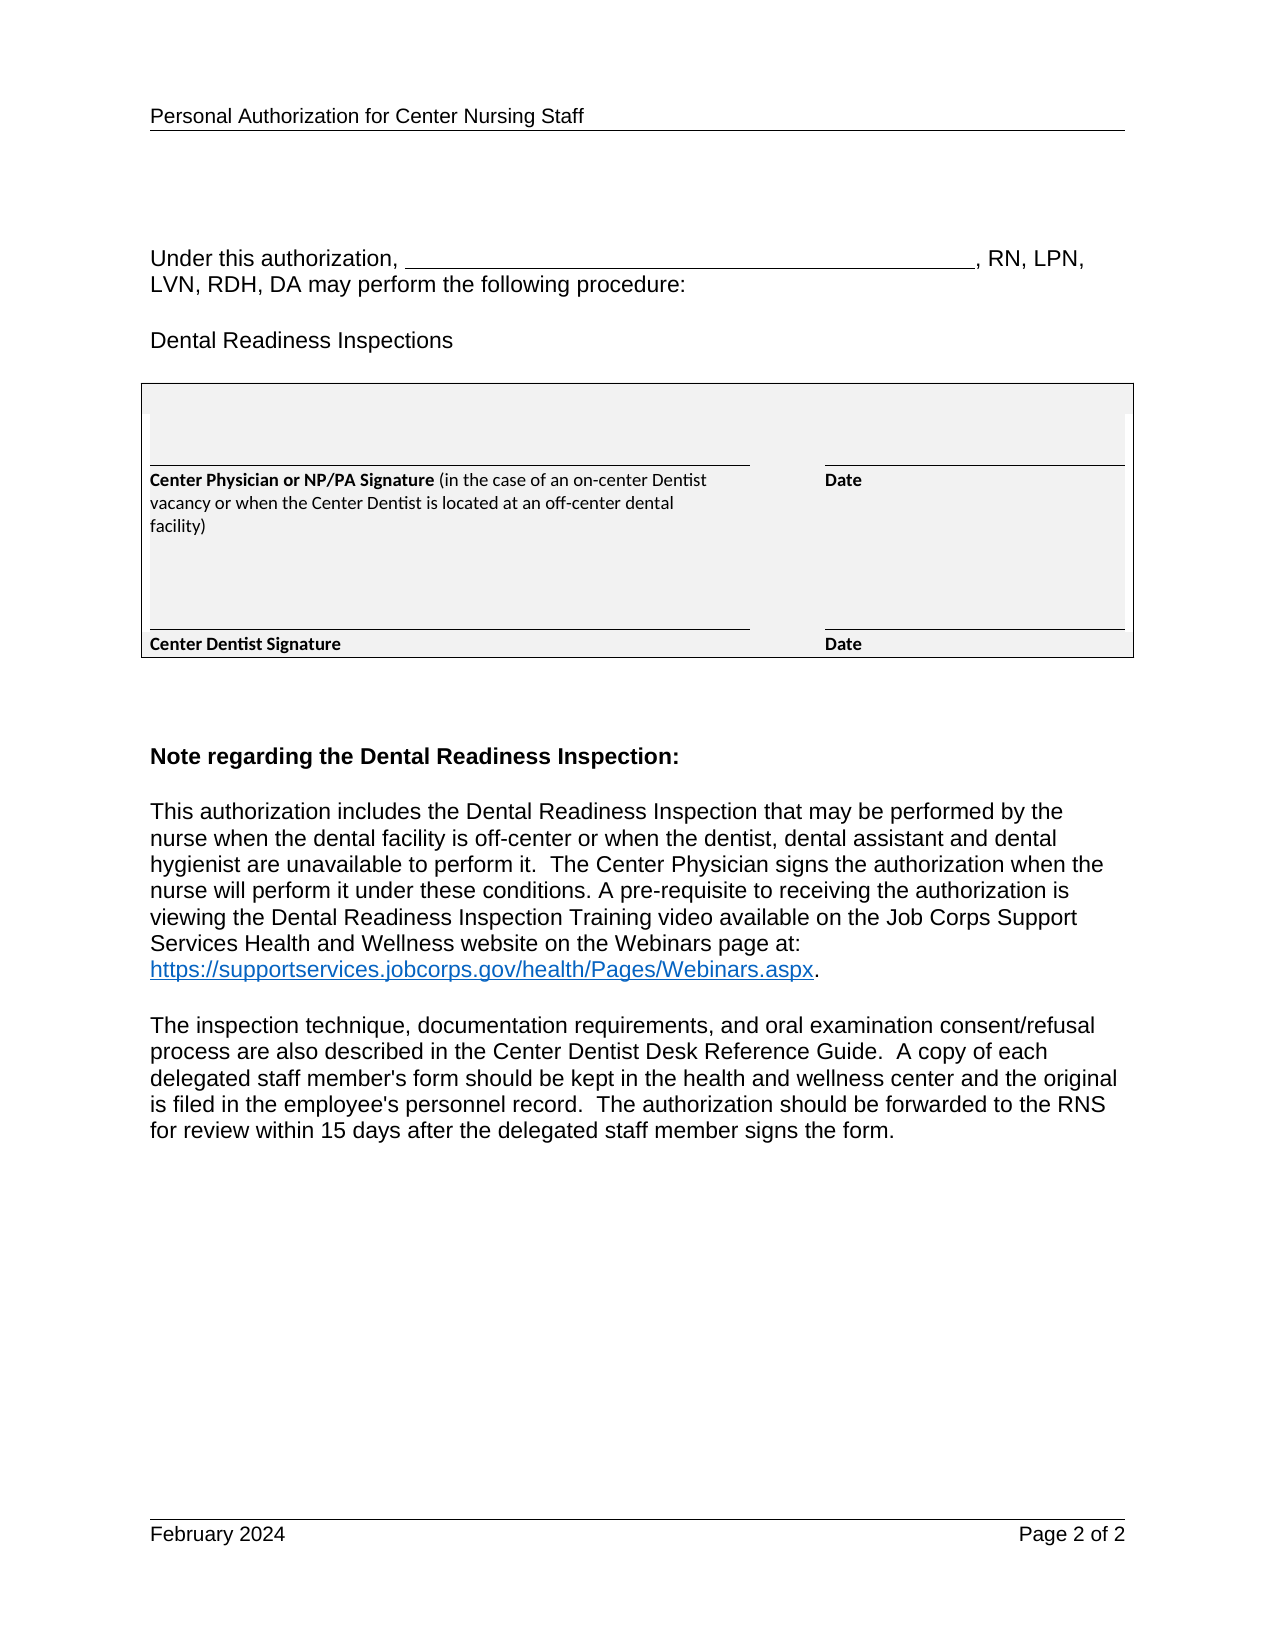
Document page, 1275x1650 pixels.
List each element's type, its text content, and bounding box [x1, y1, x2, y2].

text Dental Readiness Inspections [150, 327, 1125, 353]
text vacancy or when the Center Dentist is located at an off-center dental [150, 491, 1125, 514]
text The inspection technique, documentation requirements, and oral examination consent/refusal process are also described in the Center Dentist Desk Reference Guide. A copy of each delegated staff member's form should be kept in the health and wellness center and the original is filed in the employee's personnel record. The authorization should be forwarded to the RNS for review within 15 days after the delegated staff member signs the form. [150, 1012, 1125, 1143]
text Under this authorization, , RN, LPN, LVN, RDH, DA may perform the following procedure: [150, 245, 1125, 298]
text This authorization includes the Dental Readiness Inspection that may be performed by the nurse when the dental facility is off-center or when the dentist, dental assistant and dental hygienist are unavailable to perform it. The Center Physician signs the authorization when the nurse will perform it under these conditions. A pre-requisite to receiving the authorization is viewing the Dental Readiness Inspection Training video available on the Job Corps Support Services Health and Wellness website on the Webinars page at: https://supportservices.jobcorps.gov/health/Pages/Webinars.aspx. [150, 798, 1125, 983]
text Center Dentist Signature Date [142, 629, 1133, 657]
text Center Physician or NP/PA Signature (in the case of an on-center Dentist Date [150, 468, 1125, 491]
text facility) [150, 514, 1125, 537]
text Note regarding the Dental Readiness Inspection: [150, 743, 1125, 769]
